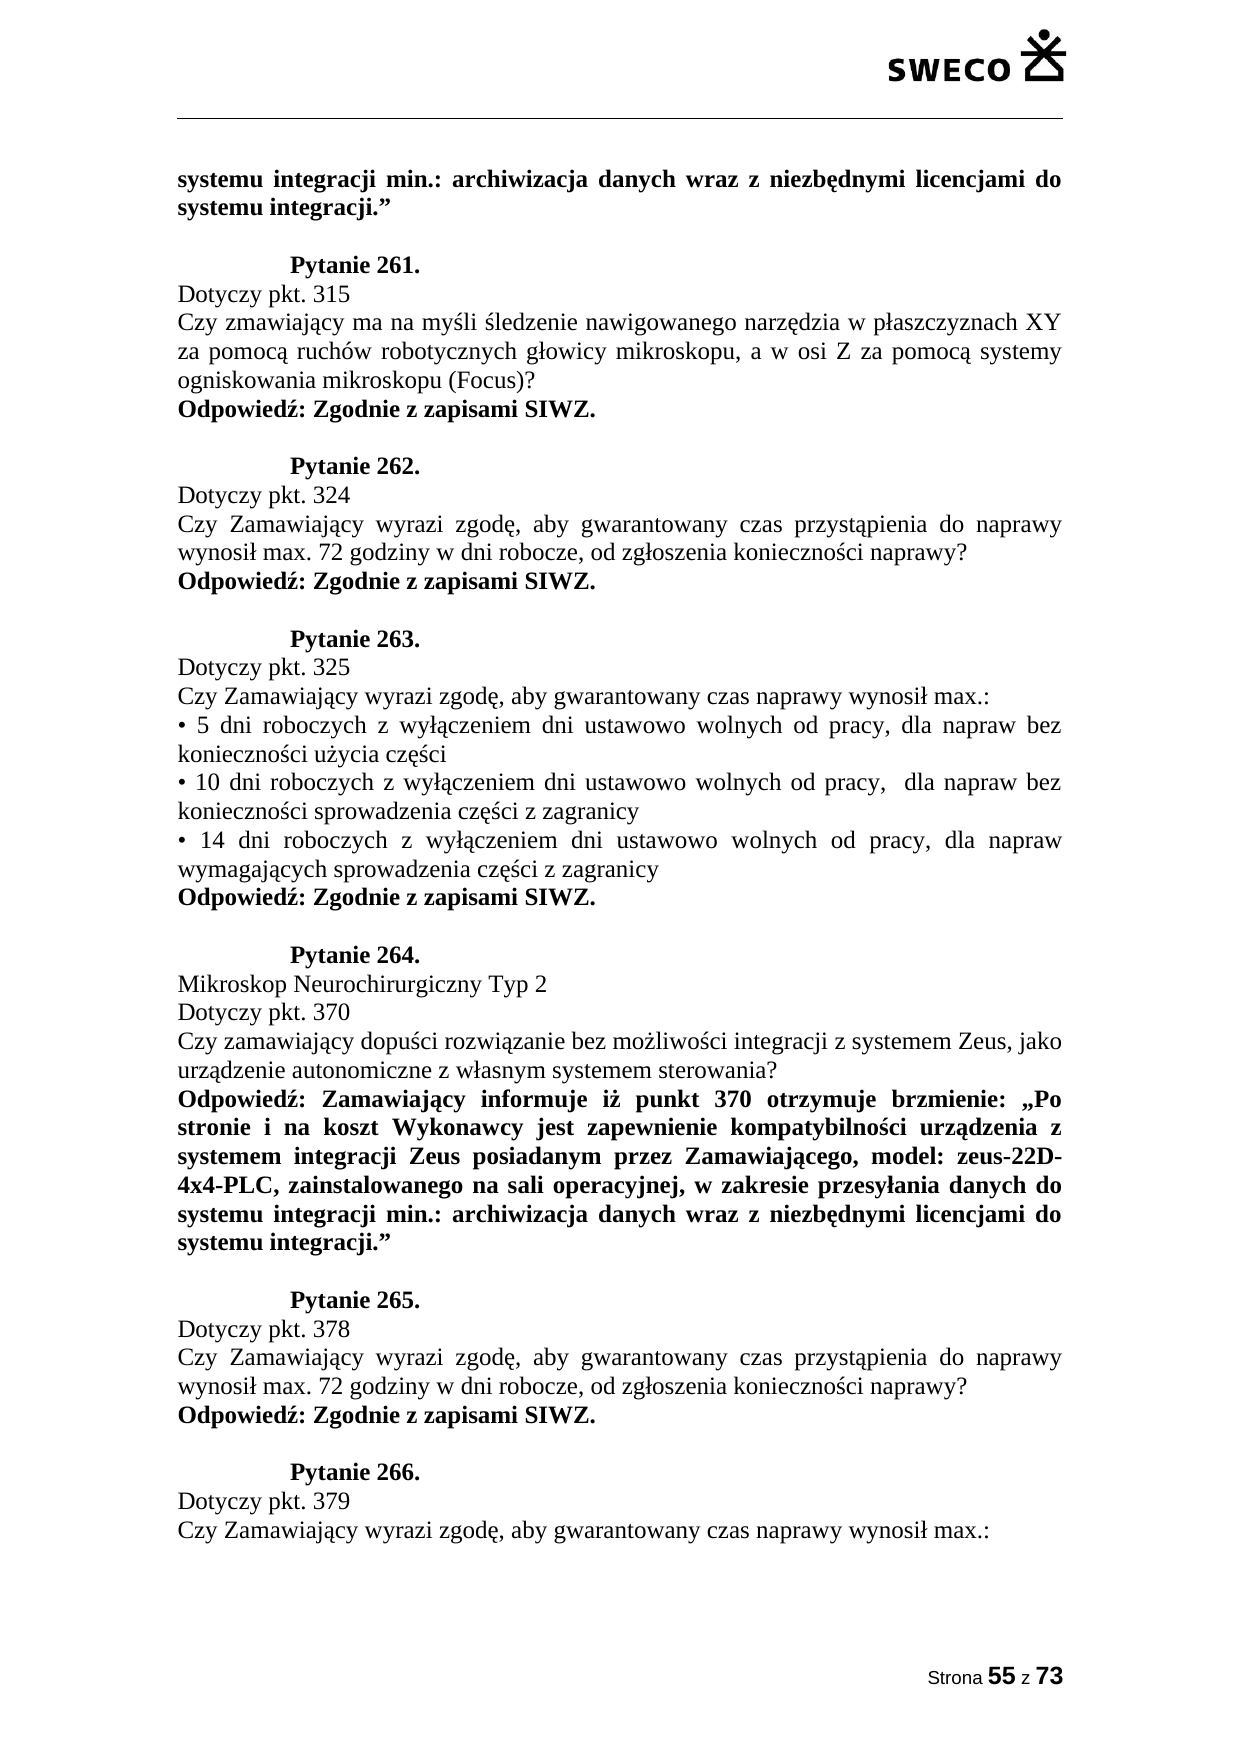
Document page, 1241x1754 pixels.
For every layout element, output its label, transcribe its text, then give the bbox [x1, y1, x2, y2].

text • 10 dni roboczych z wyłączeniem dni ustawowo wolnych od pracy, dla napraw bez konieczności sprowadzenia części z zagranicy [177, 767, 1063, 825]
text Odpowiedź: Zgodnie z zapisami SIWZ. [177, 1400, 1063, 1429]
text Dotyczy pkt. 378 [177, 1314, 1063, 1342]
text Czy Zamawiający wyrazi zgodę, aby gwarantowany czas naprawy wynosił max.: [177, 681, 1063, 710]
text • 5 dni roboczych z wyłączeniem dni ustawowo wolnych od pracy, dla napraw bez konieczności użycia części [177, 710, 1063, 767]
text Odpowiedź: Zgodnie z zapisami SIWZ. [177, 394, 1063, 422]
text Dotyczy pkt. 324 [177, 480, 1063, 509]
text Odpowiedź: Zamawiający informuje iż punkt 370 otrzymuje brzmienie: „Po stronie i na koszt Wykonawcy jest zapewnienie kompatybilności urządzenia z systemem integracji Zeus posiadanym przez Zamawiającego, model: zeus-22D-4x4-PLC, zainstalowanego na sali operacyjnej, w zakresie przesyłania danych do systemu integracji min.: archiwizacja danych wraz z niezbędnymi licencjami do systemu integracji.” [177, 1084, 1063, 1256]
text Czy zmawiający ma na myśli śledzenie nawigowanego narzędzia w płaszczyznach XY za pomocą ruchów robotycznych głowicy mikroskopu, a w osi Z za pomocą systemy ogniskowania mikroskopu (Focus)? [177, 307, 1063, 394]
text Mikroskop Neurochirurgiczny Typ 2 [177, 969, 1063, 997]
text Czy Zamawiający wyrazi zgodę, aby gwarantowany czas naprawy wynosił max.: [177, 1515, 1063, 1544]
text Dotyczy pkt. 379 [177, 1486, 1063, 1515]
text Odpowiedź: Zgodnie z zapisami SIWZ. [177, 882, 1063, 911]
text Odpowiedź: Zgodnie z zapisami SIWZ. [177, 566, 1063, 595]
text Czy Zamawiający wyrazi zgodę, aby gwarantowany czas przystąpienia do naprawy wynosił max. 72 godziny w dni robocze, od zgłoszenia konieczności naprawy? [177, 509, 1063, 566]
text • 14 dni roboczych z wyłączeniem dni ustawowo wolnych od pracy, dla napraw wymagających sprowadzenia części z zagranicy [177, 825, 1063, 882]
text Czy Zamawiający wyrazi zgodę, aby gwarantowany czas przystąpienia do naprawy wynosił max. 72 godziny w dni robocze, od zgłoszenia konieczności naprawy? [177, 1342, 1063, 1400]
text Dotyczy pkt. 325 [177, 652, 1063, 681]
picture [888, 27, 1067, 82]
text Czy zamawiający dopuści rozwiązanie bez możliwości integracji z systemem Zeus, jako urządzenie autonomiczne z własnym systemem sterowania? [177, 1026, 1063, 1084]
text Dotyczy pkt. 370 [177, 997, 1063, 1026]
text Dotyczy pkt. 315 [177, 279, 1063, 307]
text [177, 164, 1063, 221]
